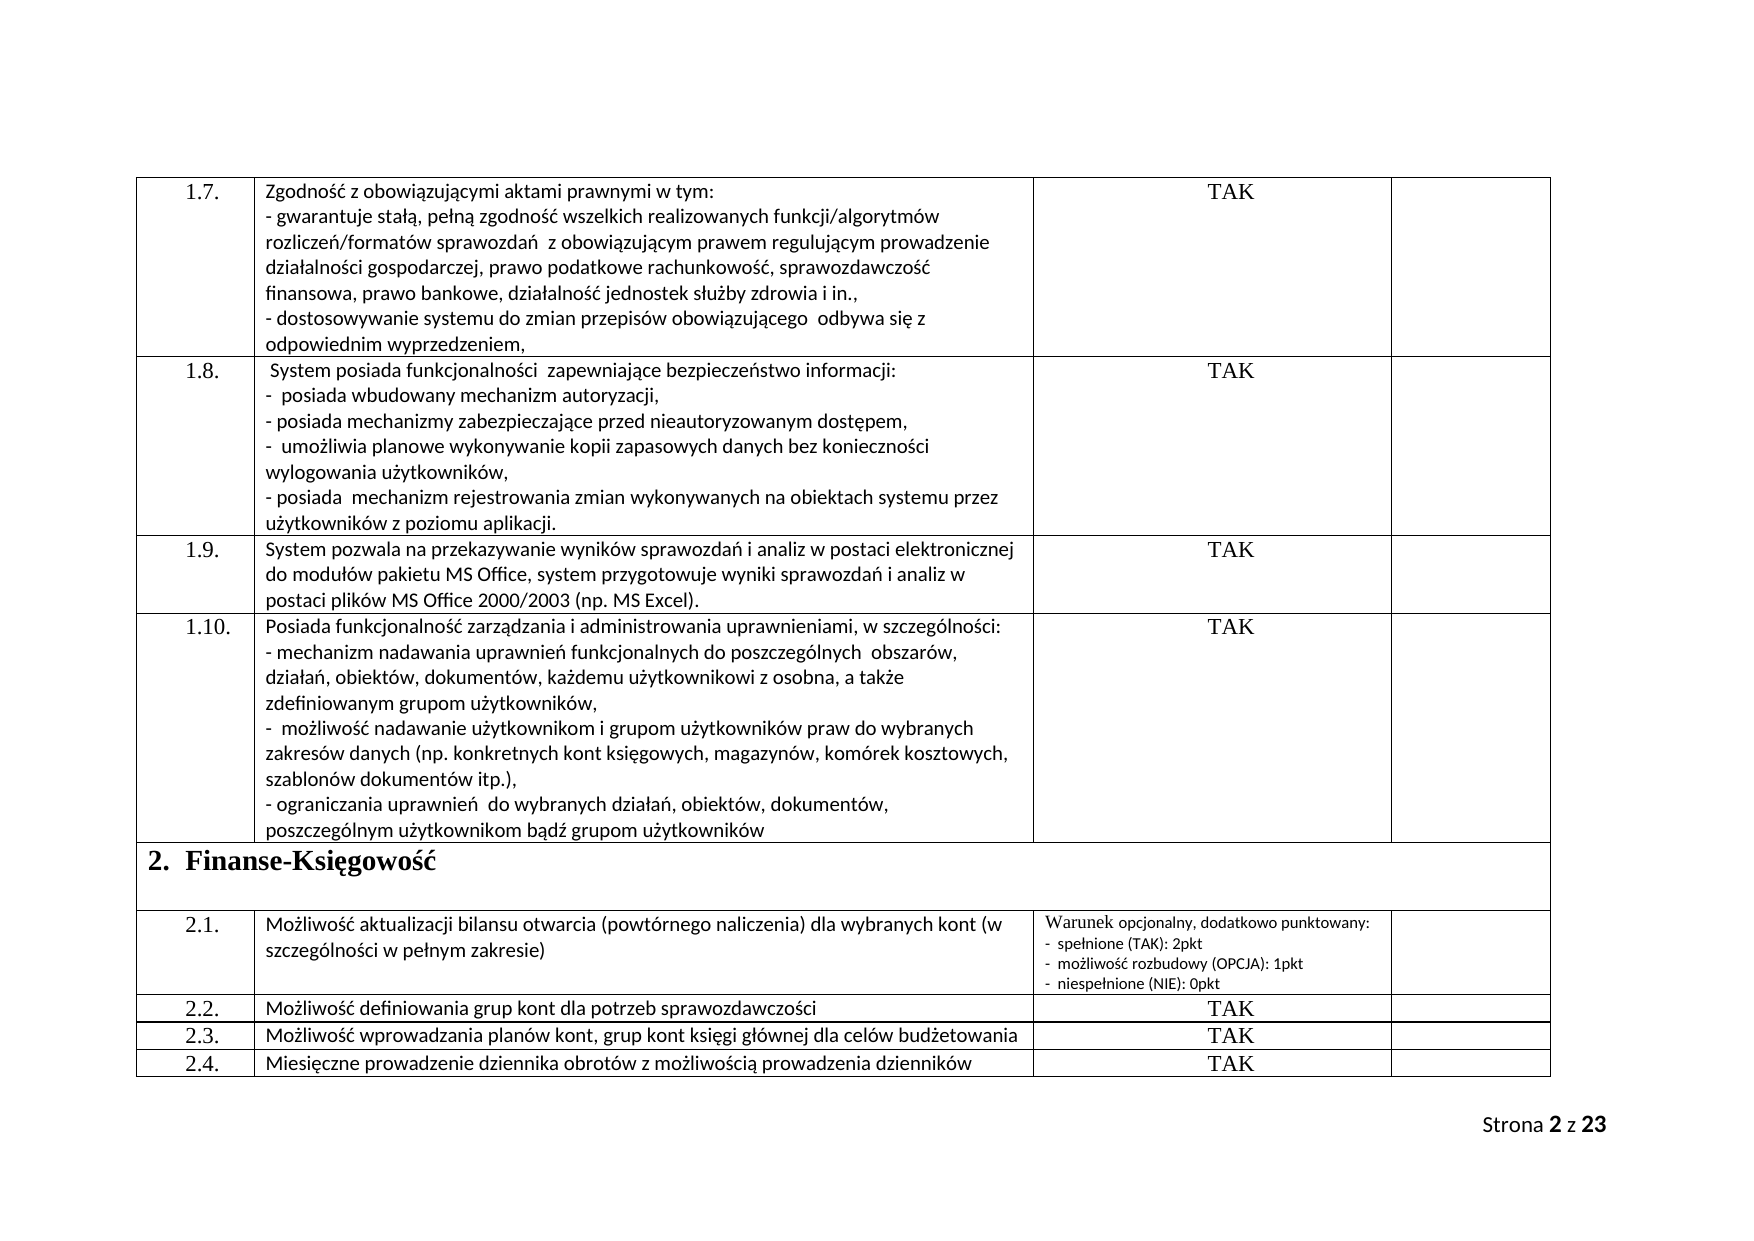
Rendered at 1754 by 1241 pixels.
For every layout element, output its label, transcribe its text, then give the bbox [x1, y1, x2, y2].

table_cell Zgodność z obowiązującymi aktami prawnymi w tym: - gwarantuje stałą, pełną zgodność wszelkich realizowanych funkcji/algorytmów rozliczeń/formatów sprawozdań z obowiązującym prawem regulującym prowadzenie działalności gospodarczej, prawo podatkowe rachunkowość, sprawozdawczość finansowa, prawo bankowe, działalność jednostek służby zdrowia i in., - dostosowywanie systemu do zmian przepisów obowiązującego odbywa się z odpowiednim wyprzedzeniem, [255, 178, 1033, 356]
table_cell System posiada funkcjonalności zapewniające bezpieczeństwo informacji: - posiada wbudowany mechanizm autoryzacji, - posiada mechanizmy zabezpieczające przed nieautoryzowanym dostępem, - umożliwia planowe wykonywanie kopii zapasowych danych bez konieczności wylogowania użytkowników, - posiada mechanizm rejestrowania zmian wykonywanych na obiektach systemu przez użytkowników z poziomu aplikacji. [255, 357, 1033, 535]
table_cell TAK [1034, 178, 1391, 356]
table_cell [1392, 536, 1550, 612]
table_cell Możliwość wprowadzania planów kont, grup kont księgi głównej dla celów budżetowania [255, 1023, 1033, 1049]
table_cell TAK [1034, 536, 1391, 612]
table_cell [1392, 614, 1550, 842]
table_cell TAK [1034, 1050, 1391, 1076]
table_cell [137, 1050, 254, 1076]
table_cell [1392, 1050, 1550, 1076]
table_cell Finanse-Księgowość [137, 843, 1550, 910]
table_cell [255, 1050, 1033, 1076]
table_cell Posiada funkcjonalność zarządzania i administrowania uprawnieniami, w szczególności: - mechanizm nadawania uprawnień funkcjonalnych do poszczególnych obszarów, działań, obiektów, dokumentów, każdemu użytkownikowi z osobna, a także zdefiniowanym grupom użytkowników, - możliwość nadawanie użytkownikom i grupom użytkowników praw do wybranych zakresów danych (np. konkretnych kont księgowych, magazynów, komórek kosztowych, szablonów dokumentów itp.), - ograniczania uprawnień do wybranych działań, obiektów, dokumentów, poszczególnym użytkownikom bądź grupom użytkowników [255, 614, 1033, 842]
table_cell [137, 1023, 254, 1049]
table_cell [137, 995, 254, 1021]
table_cell System pozwala na przekazywanie wyników sprawozdań i analiz w postaci elektronicznej do modułów pakietu MS Office, system przygotowuje wyniki sprawozdań i analiz w postaci plików MS Office 2000/2003 (np. MS Excel). [255, 536, 1033, 612]
table_cell Możliwość definiowania grup kont dla potrzeb sprawozdawczości [255, 995, 1033, 1021]
table_cell [1392, 178, 1550, 356]
table_cell [137, 536, 254, 612]
table_cell Możliwość aktualizacji bilansu otwarcia (powtórnego naliczenia) dla wybranych kont (w szczególności w pełnym zakresie) [255, 911, 1033, 994]
table_cell [1392, 1023, 1550, 1049]
table_cell [137, 911, 254, 994]
table_cell TAK [1034, 995, 1391, 1021]
table_cell [137, 614, 254, 842]
table_cell TAK [1034, 357, 1391, 535]
table_cell [1392, 357, 1550, 535]
table_cell [1392, 995, 1550, 1021]
table_cell TAK [1034, 1023, 1391, 1049]
table_cell [137, 178, 254, 356]
table_cell [1392, 911, 1550, 994]
table_cell TAK [1034, 614, 1391, 842]
table_cell Warunek opcjonalny, dodatkowo punktowany: - spełnione (TAK): 2pkt - możliwość rozbudowy (OPCJA): 1pkt - niespełnione (NIE): 0pkt [1034, 911, 1391, 994]
table_cell [137, 357, 254, 535]
